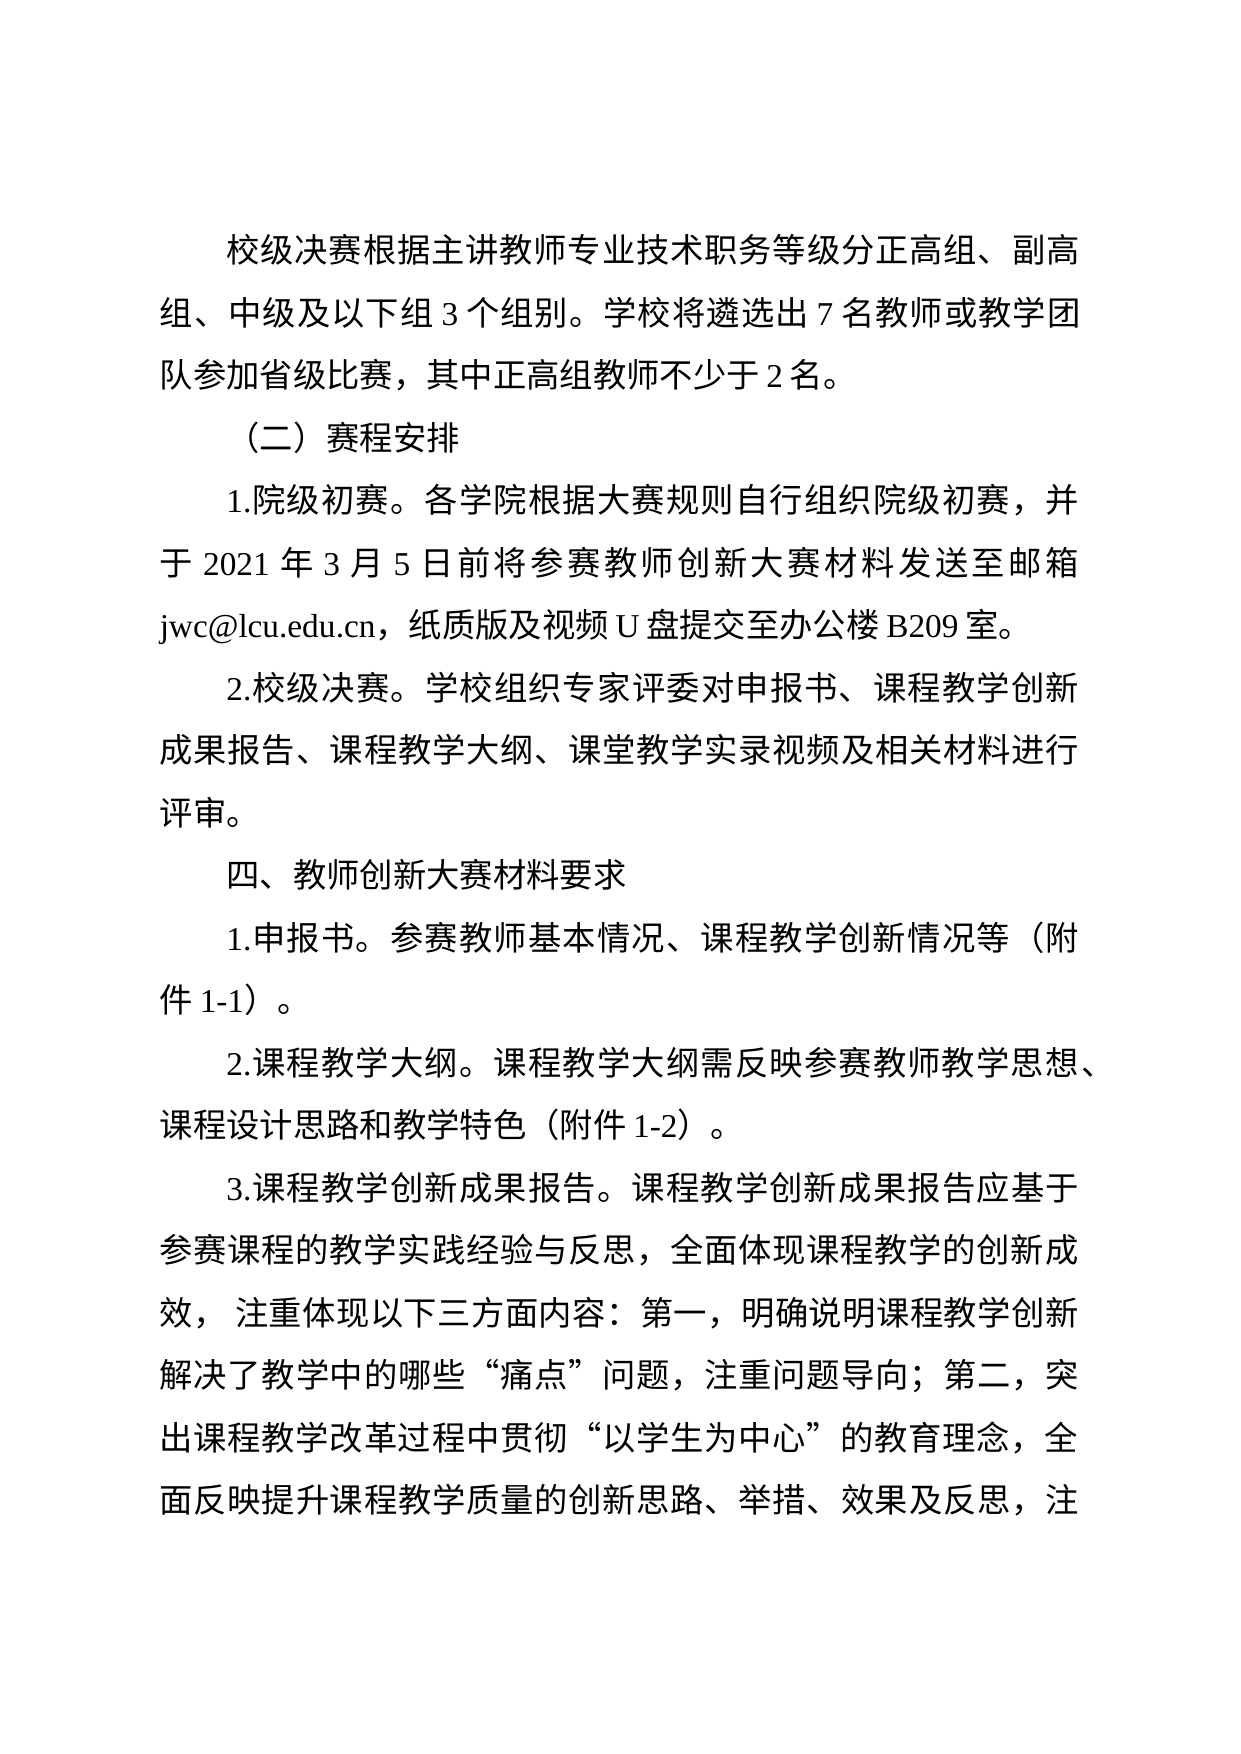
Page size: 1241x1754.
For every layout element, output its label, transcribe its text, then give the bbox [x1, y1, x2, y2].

text （二）赛程安排 [159, 400, 1081, 463]
text 四、教师创新大赛材料要求 [159, 838, 1081, 900]
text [159, 1150, 1081, 1525]
text 校级决赛根据主讲教师专业技术职务等级分正高组、副高组、中级及以下组3个组别。学校将遴选出7名教师或教学团队参加省级比赛，其中正高组教师不少于2名。 [159, 213, 1081, 400]
text 1.申报书。参赛教师基本情况、课程教学创新情况等（附件1-1）。 [159, 900, 1081, 1025]
text 2.课程教学大纲。课程教学大纲需反映参赛教师教学思想、课程设计思路和教学特色（附件1-2）。 [159, 1025, 1081, 1150]
text 2.校级决赛。学校组织专家评委对申报书、课程教学创新成果报告、课程教学大纲、课堂教学实录视频及相关材料进行评审。 [159, 650, 1081, 838]
text 1.院级初赛。各学院根据大赛规则自行组织院级初赛，并于2021年3月5日前将参赛教师创新大赛材料发送至邮箱jwc@lcu.edu.cn，纸质版及视频U盘提交至办公楼B209室。 [159, 463, 1081, 650]
